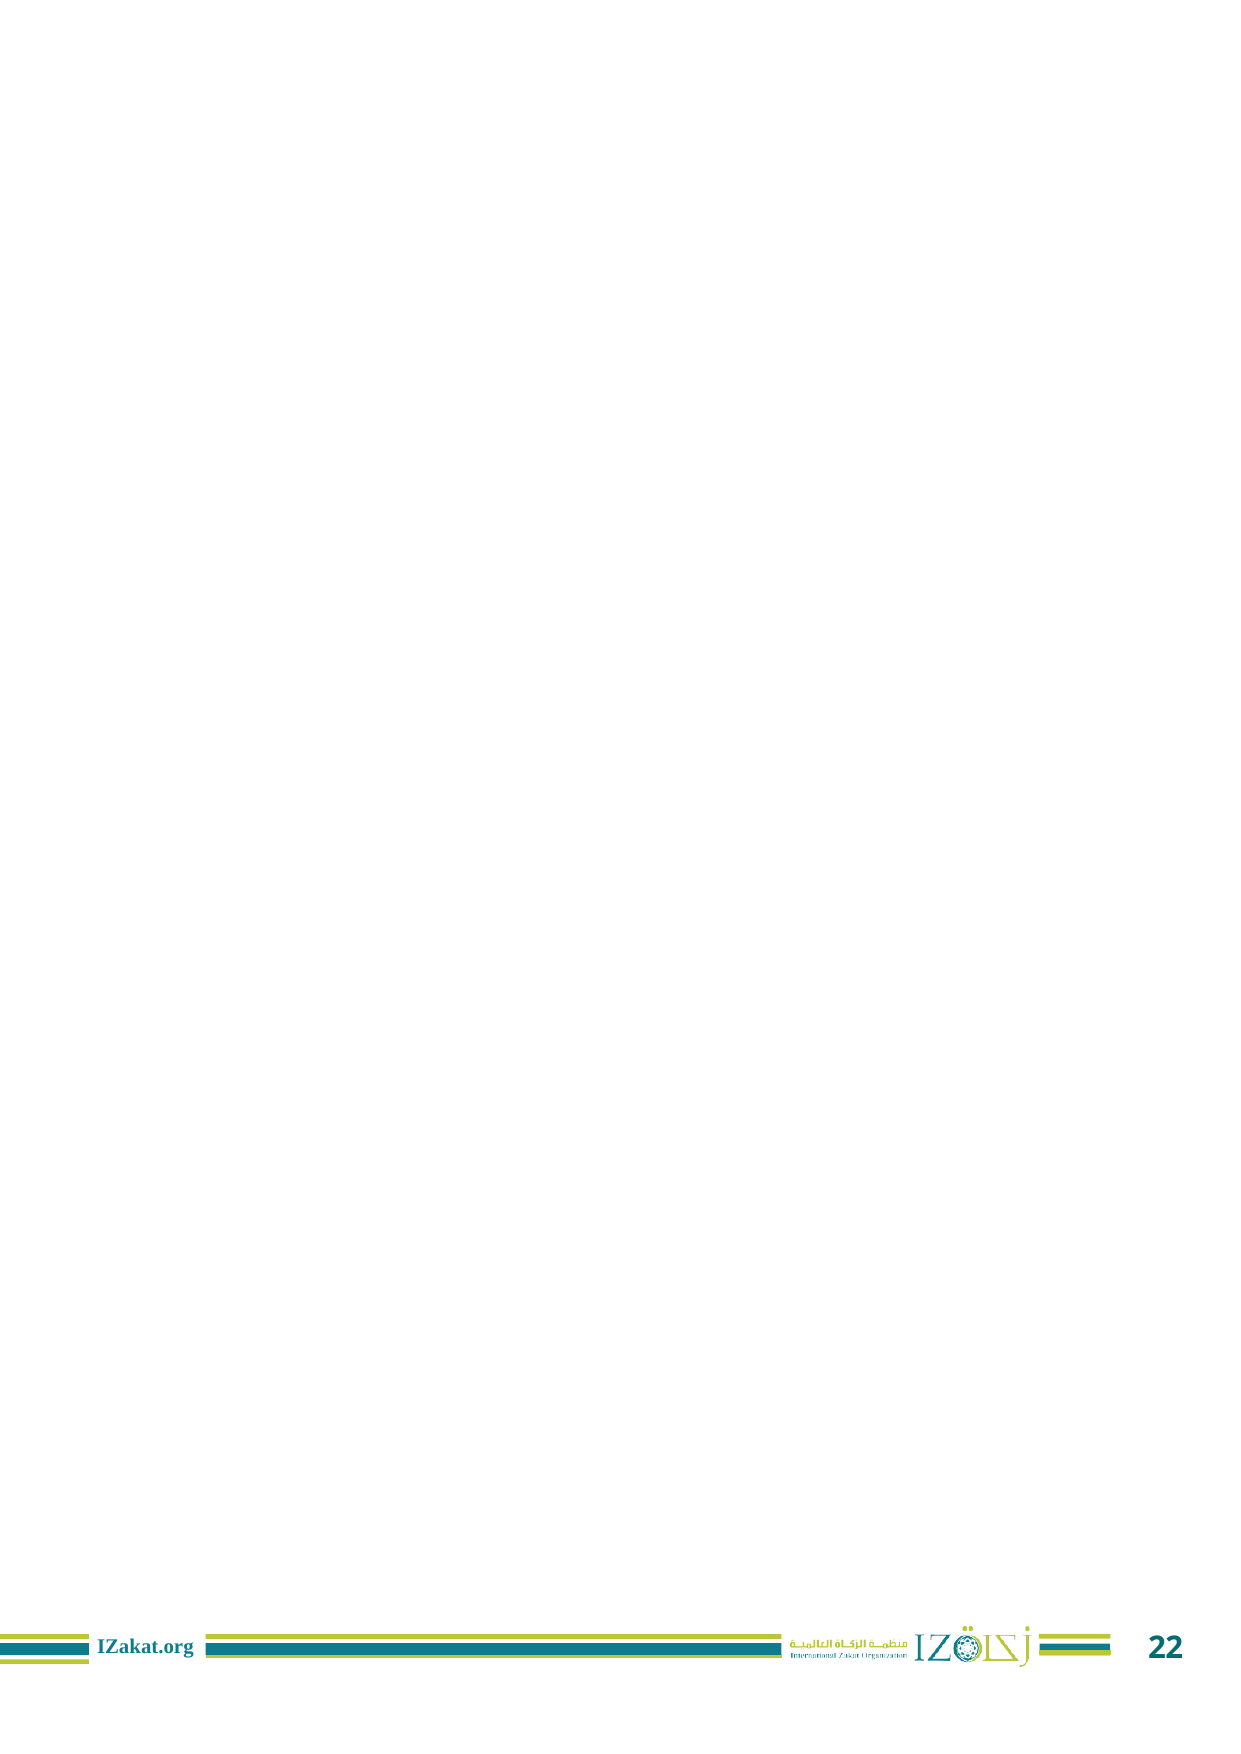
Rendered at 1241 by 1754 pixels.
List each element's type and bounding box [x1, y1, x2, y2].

picture [790, 1626, 1110, 1667]
